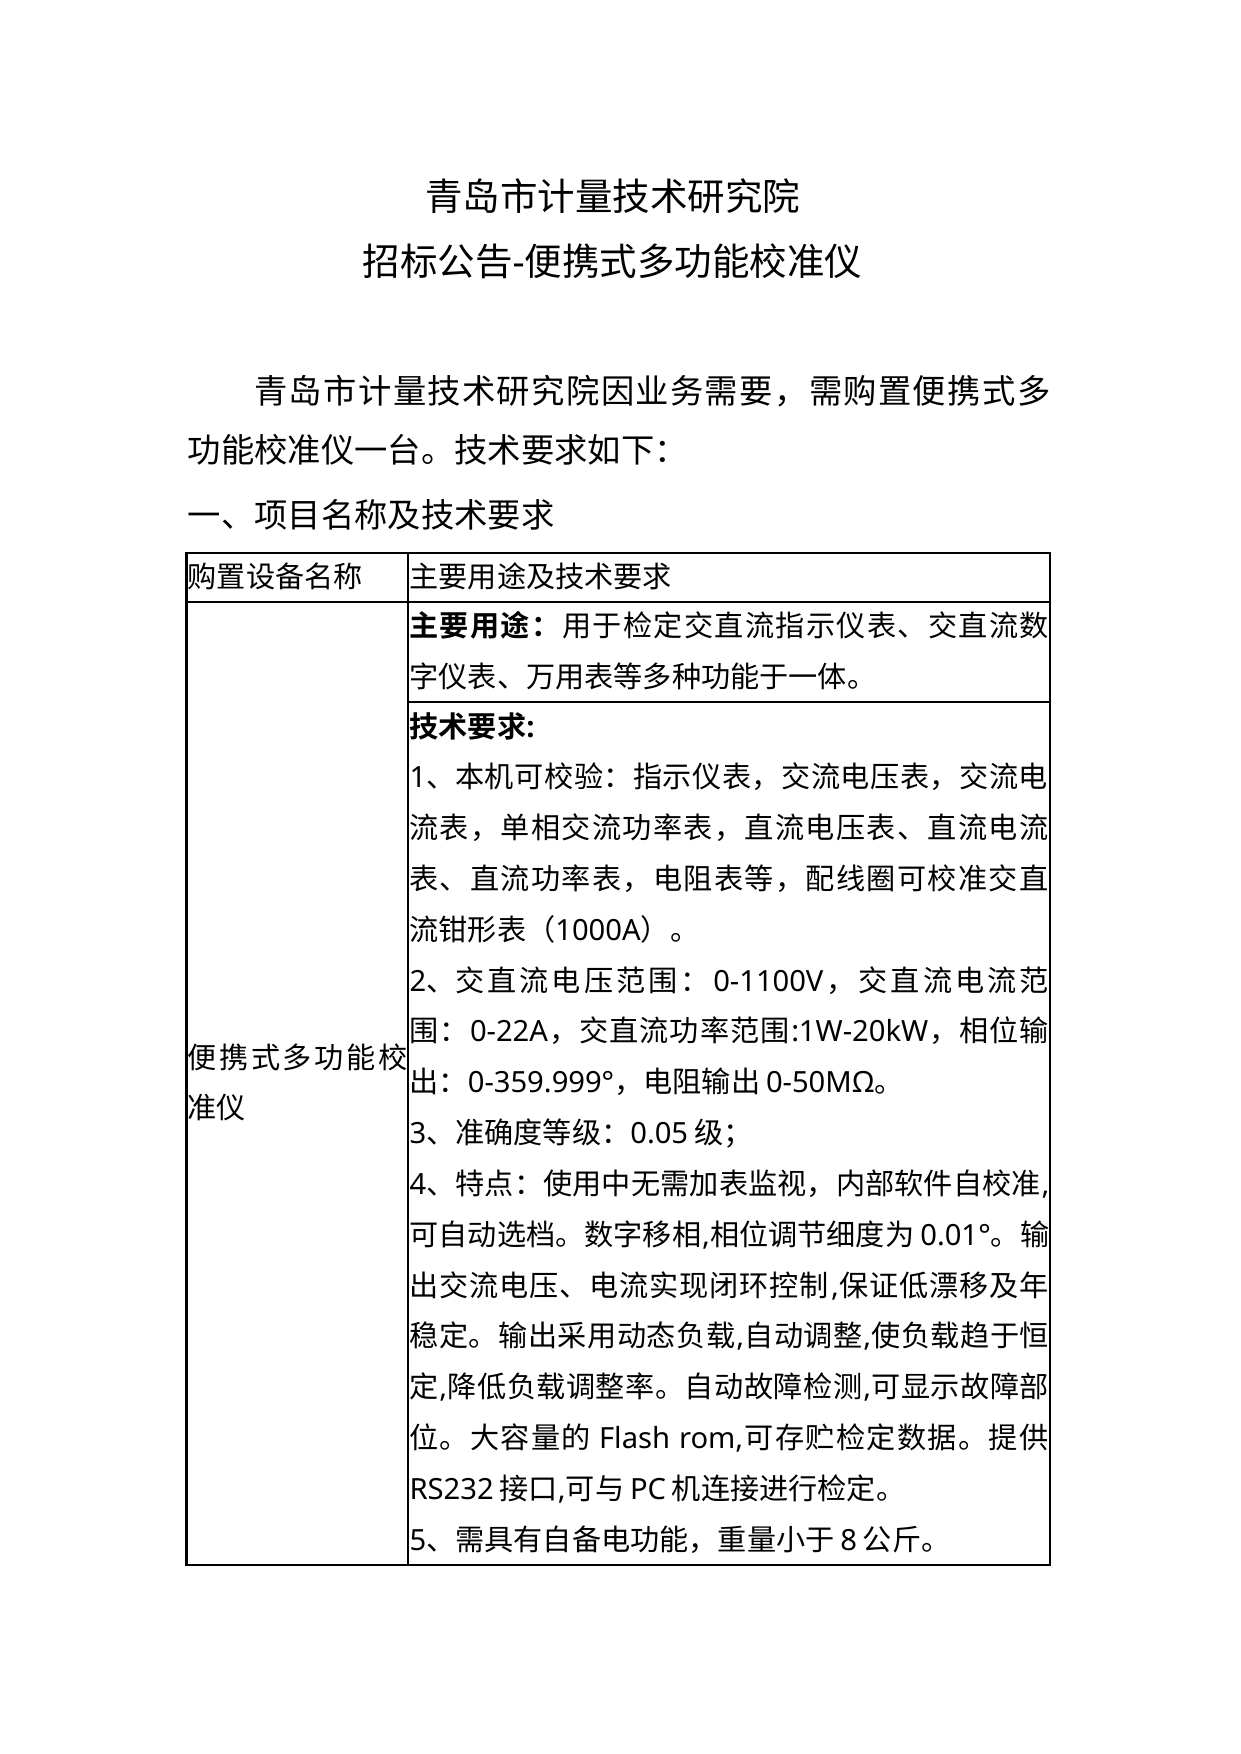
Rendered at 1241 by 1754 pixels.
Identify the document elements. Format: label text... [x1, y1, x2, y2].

table_cell 技术要求: 本机可校验：指示仪表，交流电压表，交流电流表，单相交流功率表，直流电压表、直流电流表、直流功率表，电阻表等，配线圈可校准交直流钳形表（1000A）。 交直流电压范围：0-1100V，交直流电流范围：0-22A，交直流功率范围:1W-20kW，相位输出：0-359.999°，电阻输出0-50MΩ。 3、准确度等级：0.05级； 4、特点：使用中无需加表监视，内部软件自校准,可自动选档。数字移相,相位调节细度为0.01°。输出交流电压、电流实现闭环控制,保证低漂移及年稳定。输出采用动态负载,自动调整,使负载趋于恒定,降低负载调整率。自动故障检测,可显示故障部位。大容量的Flash rom,可存贮检定数据。提供RS232接口,可与PC机连接进行检定。 5、需具有自备电功能，重量小于8公斤。 [409, 703, 1049, 1564]
text 一、项目名称及技术要求 [187, 480, 1053, 545]
text 青岛市计量技术研究院因业务需要，需购置便携式多功能校准仪一台。技术要求如下： [187, 357, 1053, 474]
table_cell 便携式多功能校准仪 [188, 603, 407, 1564]
table_header 购置设备名称 [188, 554, 407, 601]
text 青岛市计量技术研究院 [187, 162, 1037, 227]
text 招标公告-便携式多功能校准仪 [187, 227, 1037, 292]
table_header 主要用途及技术要求 [409, 554, 1049, 601]
table_cell 主要用途：用于检定交直流指示仪表、交直流数字仪表、万用表等多种功能于一体。 [409, 603, 1049, 701]
